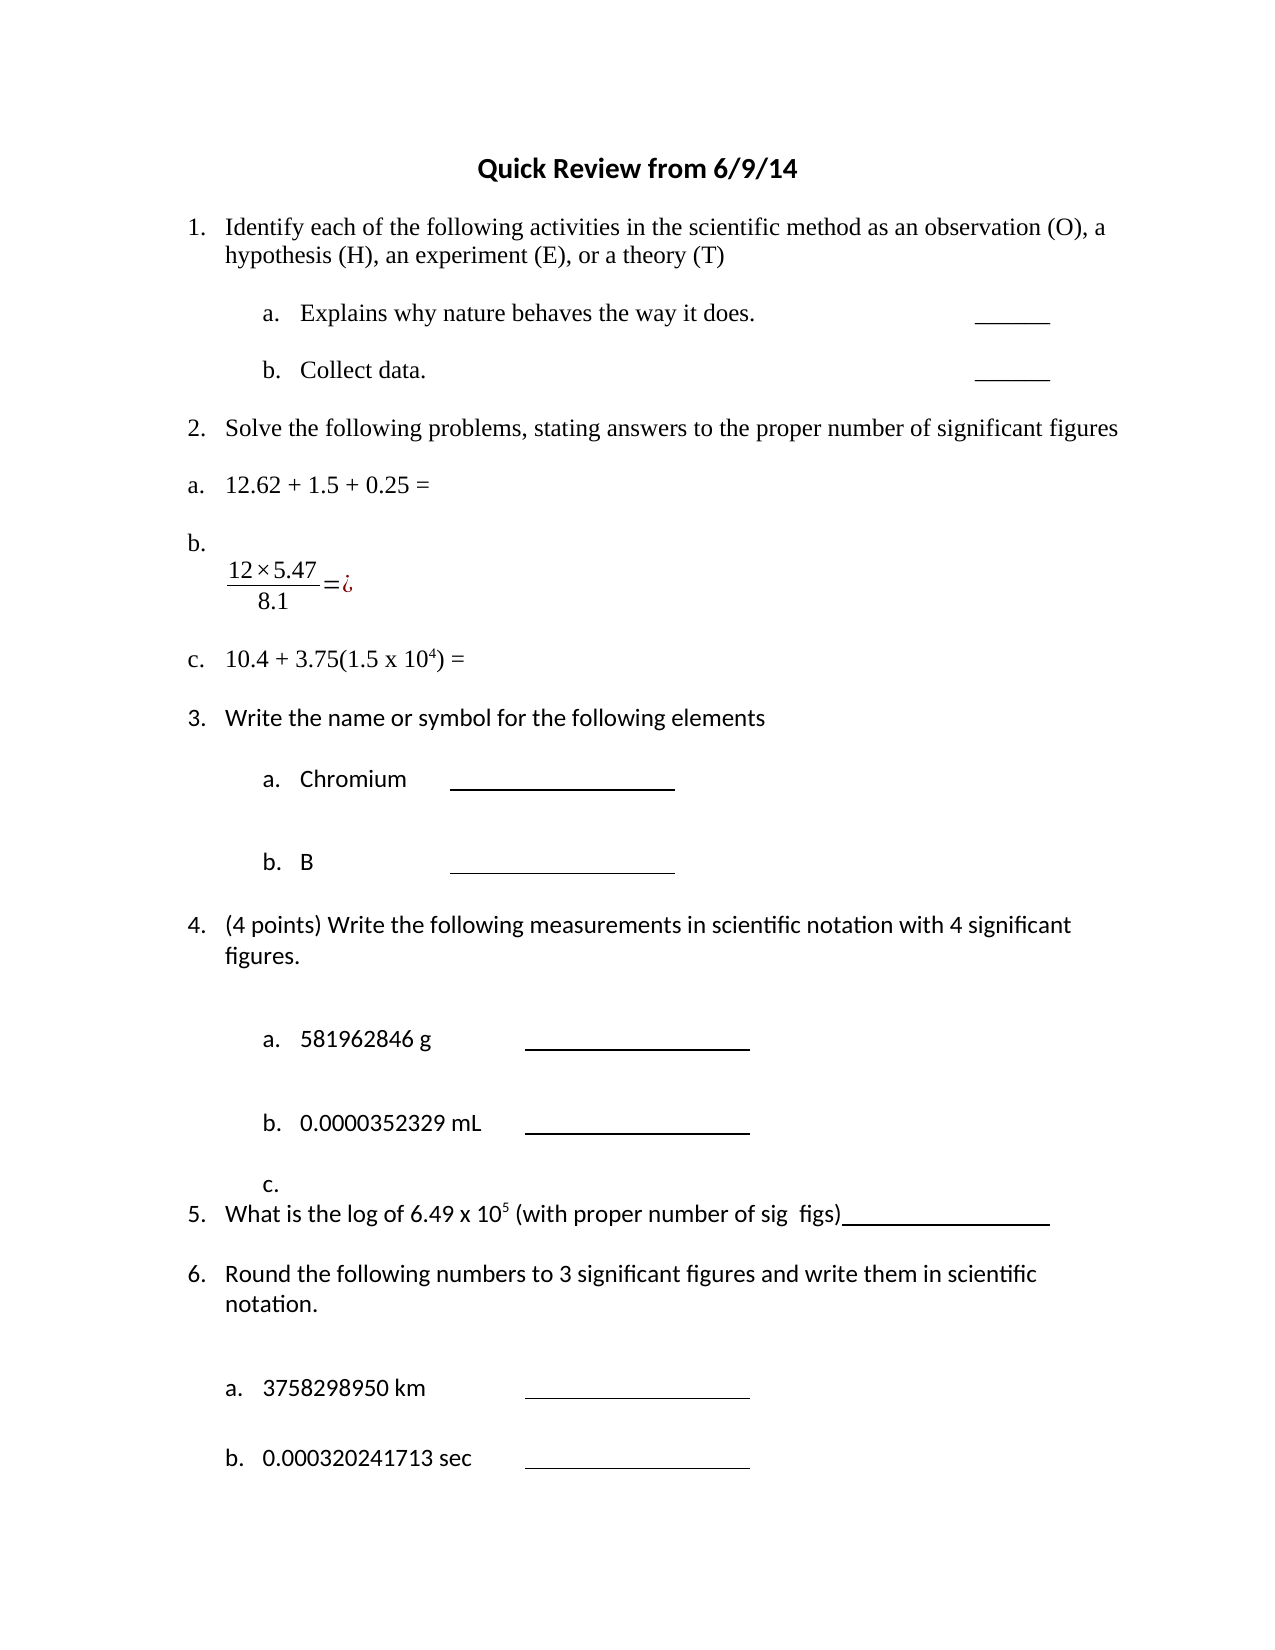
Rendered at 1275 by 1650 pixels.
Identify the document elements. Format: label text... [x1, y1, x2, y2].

list Explains why nature behaves the way it does. ______ [262, 298, 1125, 327]
list Collect data. ______ [262, 356, 1125, 384]
text Quick Review from 6/9/14 [150, 150, 1125, 186]
list Round the following numbers to 3 significant figures and write them in scientific notation. [187, 1258, 1125, 1319]
list What is the log of 6.49 x 105 (with proper number of sig figs) [187, 1198, 1125, 1229]
list 3758298950 km [225, 1372, 1125, 1402]
list 0.000320241713 sec [225, 1442, 1125, 1472]
list Chromium [262, 763, 1125, 793]
list 10.4 + 3.75(1.5 x 104) = [187, 644, 1125, 673]
list 12.62 + 1.5 + 0.25 = [187, 471, 1125, 499]
list B [262, 847, 1125, 877]
list 0.0000352329 mL [262, 1107, 1125, 1137]
list (4 points) Write the following measurements in scientific notation with 4 significant figures. [187, 909, 1125, 970]
list Solve the following problems, stating answers to the proper number of significant figures [187, 413, 1125, 442]
title Identify each of the following activities in the scientific method as an observation (O), a hypothesis (H), an experiment (E), or a theory (T) [187, 212, 1125, 269]
list Write the name or symbol for the following elements [187, 702, 1125, 732]
list 581962846 g [262, 1023, 1125, 1054]
